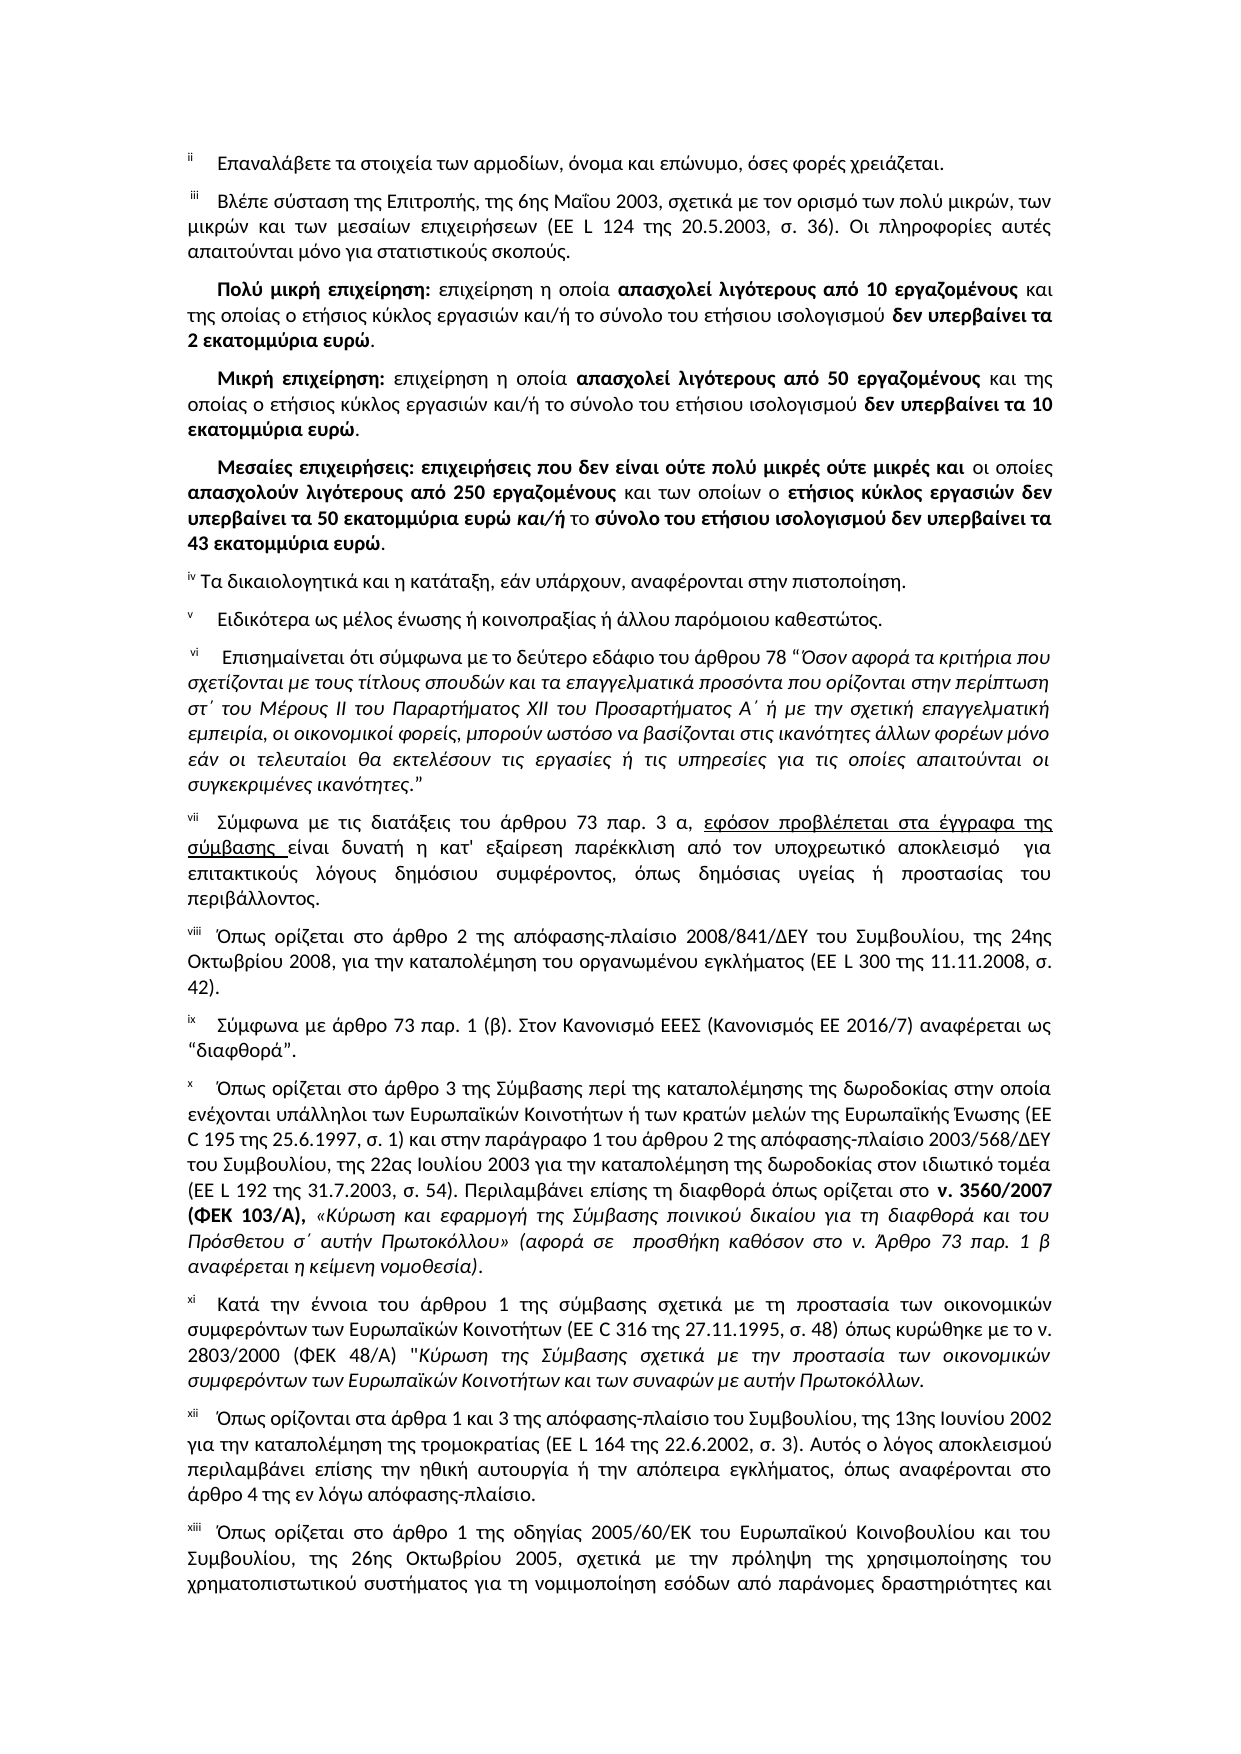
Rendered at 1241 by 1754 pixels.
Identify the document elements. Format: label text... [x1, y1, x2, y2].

text vi Επισημαίνεται ότι σύμφωνα με το δεύτερο εδάφιο του άρθρου 78 “Όσον αφορά τα κριτήρια που σχετίζονται με τους τίτλους σπουδών και τα επαγγελματικά προσόντα που ορίζονται στην περίπτωση στ΄ του Μέρους ΙΙ του Παραρτήματος ΧΙΙ του Προσαρτήματος Α΄ ή με την σχετική επαγγελματική εμπειρία, οι οικονομικοί φορείς, μπορούν ωστόσο να βασίζονται στις ικανότητες άλλων φορέων μόνο εάν οι τελευταίοι θα εκτελέσουν τις εργασίες ή τις υπηρεσίες για τις οποίες απαιτούνται οι συγκεκριμένες ικανότητες.” [187, 644, 1053, 797]
text viii Όπως ορίζεται στο άρθρο 2 της απόφασης-πλαίσιο 2008/841/ΔΕΥ του Συμβουλίου, της 24ης Οκτωβρίου 2008, για την καταπολέμηση του οργανωμένου εγκλήματος (ΕΕ L 300 της 11.11.2008, σ. 42). [187, 923, 1053, 999]
text v Ειδικότερα ως μέλος ένωσης ή κοινοπραξίας ή άλλου παρόμοιου καθεστώτος. [187, 606, 1053, 632]
text vii Σύμφωνα με τις διατάξεις του άρθρου 73 παρ. 3 α, εφόσον προβλέπεται στα έγγραφα της σύμβασης είναι δυνατή η κατ' εξαίρεση παρέκκλιση από τον υποχρεωτικό αποκλεισμό για επιτακτικούς λόγους δημόσιου συμφέροντος, όπως δημόσιας υγείας ή προστασίας του περιβάλλοντος. [187, 809, 1053, 911]
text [187, 1519, 1053, 1596]
text xi Κατά την έννοια του άρθρου 1 της σύμβασης σχετικά με τη προστασία των οικονομικών συμφερόντων των Ευρωπαϊκών Κοινοτήτων (ΕΕ C 316 της 27.11.1995, σ. 48) όπως κυρώθηκε με το ν. 2803/2000 (ΦΕΚ 48/Α) "Κύρωση της Σύµβασης σχετικά µε την προστασία των οικονοµικών συµφερόντων των Ευρωπαϊκών Κοινοτήτων και των συναφών µε αυτήν Πρωτοκόλλων. [187, 1291, 1053, 1393]
text x Όπως ορίζεται στο άρθρο 3 της Σύμβασης περί της καταπολέμησης της δωροδοκίας στην οποία ενέχονται υπάλληλοι των Ευρωπαϊκών Κοινοτήτων ή των κρατών μελών της Ευρωπαϊκής Ένωσης (ΕΕ C 195 της 25.6.1997, σ. 1) και στην παράγραφο 1 του άρθρου 2 της απόφασης-πλαίσιο 2003/568/ΔΕΥ του Συμβουλίου, της 22ας Ιουλίου 2003 για την καταπολέμηση της δωροδοκίας στον ιδιωτικό τομέα (ΕΕ L 192 της 31.7.2003, σ. 54). Περιλαμβάνει επίσης τη διαφθορά όπως ορίζεται στο ν. 3560/2007 (ΦΕΚ 103/Α), «Κύρωση και εφαρμογή της Σύμβασης ποινικού δικαίου για τη διαφθορά και του Πρόσθετου σ΄ αυτήν Πρωτοκόλλου» (αφορά σε προσθήκη καθόσον στο ν. Άρθρο 73 παρ. 1 β αναφέρεται η κείμενη νομοθεσία). [187, 1075, 1053, 1279]
text Πολύ μικρή επιχείρηση: επιχείρηση η οποία απασχολεί λιγότερους από 10 εργαζομένους και της οποίας ο ετήσιος κύκλος εργασιών και/ή το σύνολο του ετήσιου ισολογισμού δεν υπερβαίνει τα 2 εκατομμύρια ευρώ. [187, 277, 1053, 353]
text ix Σύμφωνα με άρθρο 73 παρ. 1 (β). Στον Κανονισμό ΕΕΕΣ (Κανονισμός ΕΕ 2016/7) αναφέρεται ως “διαφθορά”. [187, 1012, 1053, 1063]
text iv Τα δικαιολογητικά και η κατάταξη, εάν υπάρχουν, αναφέρονται στην πιστοποίηση. [187, 568, 1053, 594]
text Μικρή επιχείρηση: επιχείρηση η οποία απασχολεί λιγότερους από 50 εργαζομένους και της οποίας ο ετήσιος κύκλος εργασιών και/ή το σύνολο του ετήσιου ισολογισμού δεν υπερβαίνει τα 10 εκατομμύρια ευρώ. [187, 365, 1053, 442]
text iii Βλέπε σύσταση της Επιτροπής, της 6ης Μαΐου 2003, σχετικά με τον ορισμό των πολύ μικρών, των μικρών και των μεσαίων επιχειρήσεων (ΕΕ L 124 της 20.5.2003, σ. 36). Οι πληροφορίες αυτές απαιτούνται μόνο για στατιστικούς σκοπούς. [187, 188, 1053, 264]
text Μεσαίες επιχειρήσεις: επιχειρήσεις που δεν είναι ούτε πολύ μικρές ούτε μικρές και οι οποίες απασχολούν λιγότερους από 250 εργαζομένους και των οποίων ο ετήσιος κύκλος εργασιών δεν υπερβαίνει τα 50 εκατομμύρια ευρώ και/ή το σύνολο του ετήσιου ισολογισμού δεν υπερβαίνει τα 43 εκατομμύρια ευρώ. [187, 454, 1053, 556]
text ii Επαναλάβετε τα στοιχεία των αρμοδίων, όνομα και επώνυμο, όσες φορές χρειάζεται. [187, 150, 1053, 175]
text xii Όπως ορίζονται στα άρθρα 1 και 3 της απόφασης-πλαίσιο του Συμβουλίου, της 13ης Ιουνίου 2002 για την καταπολέμηση της τρομοκρατίας (ΕΕ L 164 της 22.6.2002, σ. 3). Αυτός ο λόγος αποκλεισμού περιλαμβάνει επίσης την ηθική αυτουργία ή την απόπειρα εγκλήματος, όπως αναφέρονται στο άρθρο 4 της εν λόγω απόφασης-πλαίσιο. [187, 1405, 1053, 1507]
